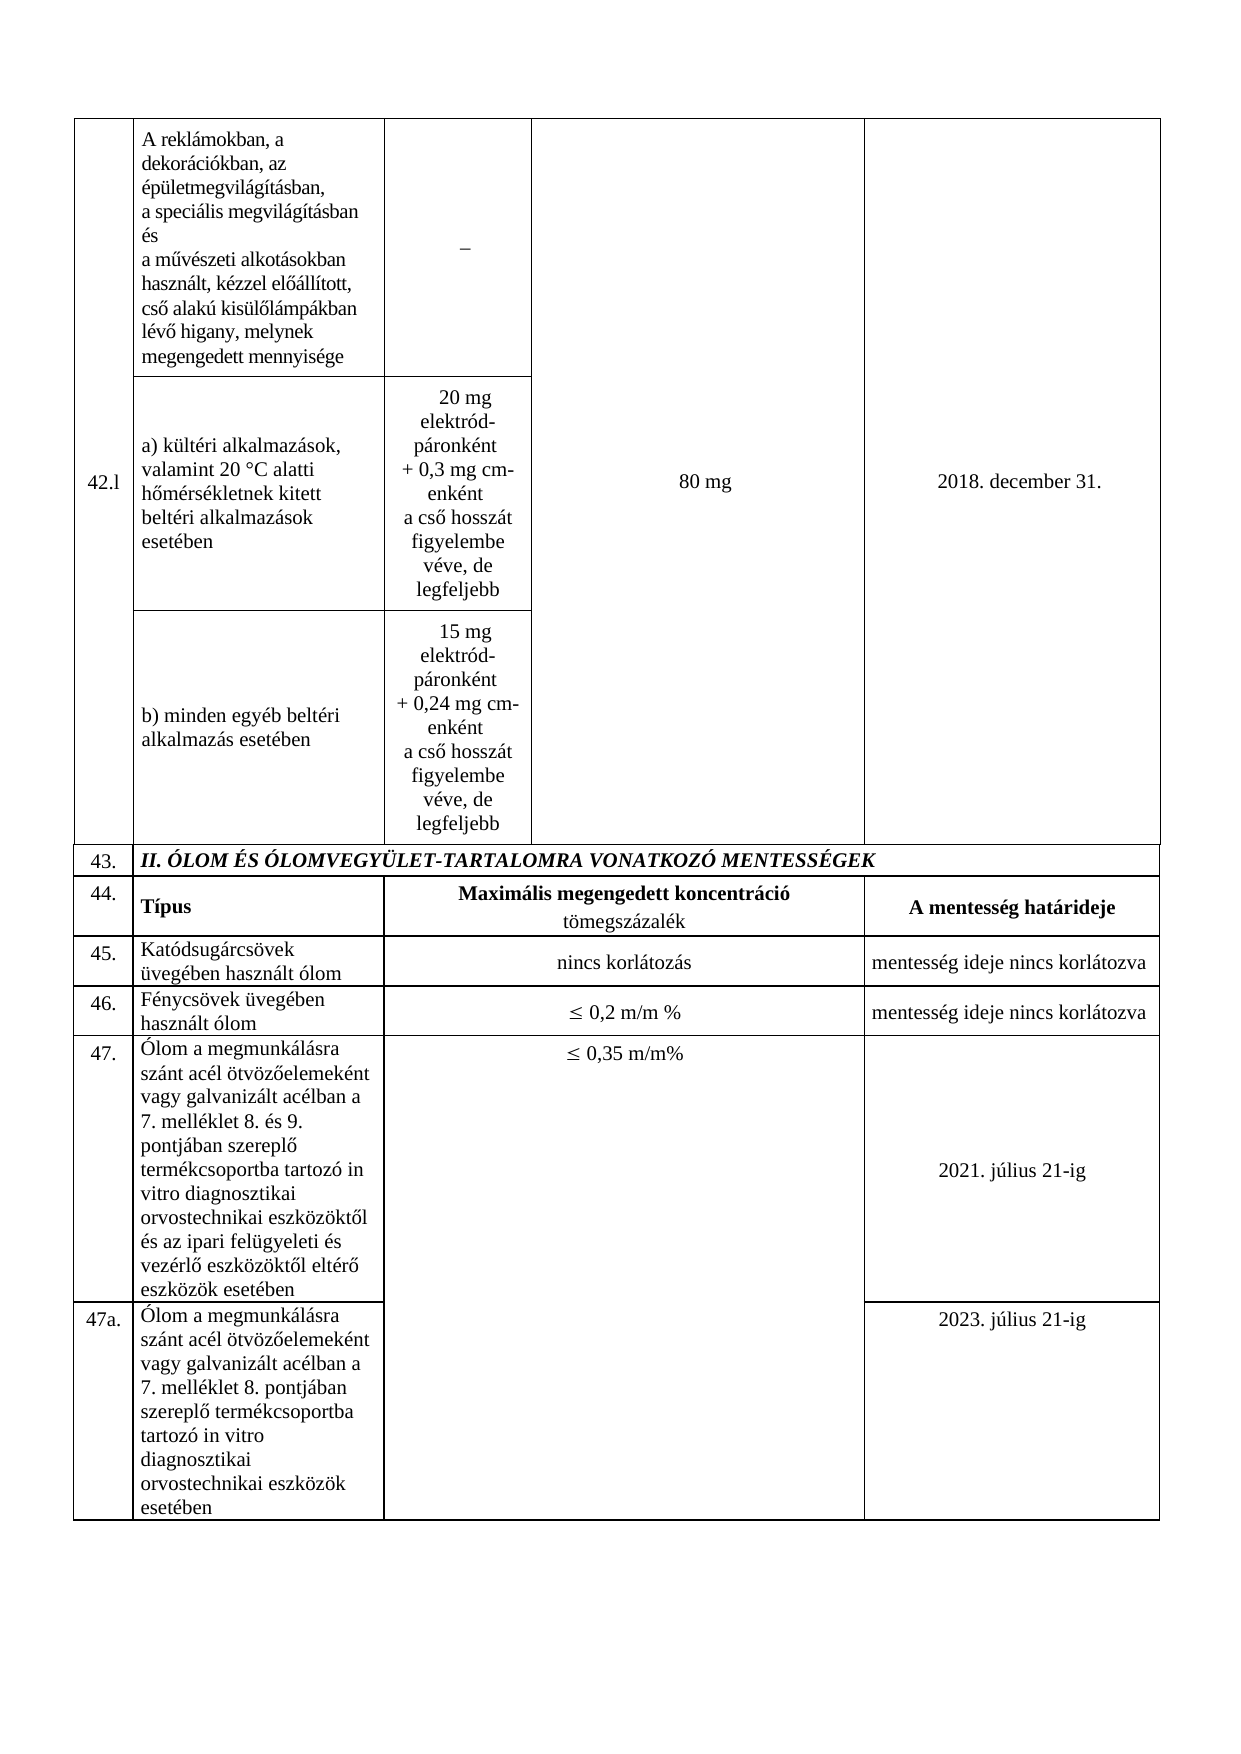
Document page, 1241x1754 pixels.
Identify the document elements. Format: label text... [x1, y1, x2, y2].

table_cell 45. [74, 937, 132, 985]
table_cell 2021. július 21-ig [865, 1036, 1159, 1301]
table_cell A reklámokban, a dekorációkban, az épületmegvilágításban, a speciális megvilágításban és a művészeti alkotásokban használt, kézzel előállított, cső alakú kisülőlámpákban lévő higany, melynek megengedett mennyisége [134, 119, 384, 376]
table_cell 20 mg elektród-páronként + 0,3 mg cm-enként a cső hosszát figyelembe véve, de legfeljebb [385, 377, 531, 610]
table_cell 42.l [75, 119, 133, 843]
table_cell b) minden egyéb beltéri alkalmazás esetében [134, 611, 384, 843]
table_cell nincs korlátozás [385, 937, 864, 985]
table_cell A mentesség határideje [865, 877, 1159, 935]
table_cell 43. [74, 845, 132, 875]
table_cell 47. [74, 1036, 132, 1301]
table_cell 44. [74, 877, 132, 935]
table_cell 2018. december 31. [865, 119, 1160, 843]
table_cell Ólom a megmunkálásra szánt acél ötvözőelemeként vagy galvanizált acélban a 7. melléklet 8. és 9. pontjában szereplő termékcsoportba tartozó in vitro diagnosztikai orvostechnikai eszközöktől és az ipari felügyeleti és vezérlő eszközöktől eltérő eszközök esetében [134, 1036, 383, 1301]
table_cell II. ÓLOM ÉS ÓLOMVEGYÜLET-TARTALOMRA VONATKOZÓ MENTESSÉGEK [134, 845, 1159, 875]
table_cell 47a. [74, 1303, 132, 1519]
table_cell mentesség ideje nincs korlátozva [865, 987, 1159, 1035]
table_cell  0,2 m/m % [385, 987, 864, 1035]
table_cell Típus [134, 877, 383, 935]
table_cell  0,35 m/m% [385, 1036, 864, 1519]
table_cell Katódsugárcsövek üvegében használt ólom [134, 937, 383, 985]
table_cell – [385, 119, 531, 376]
table_cell a) kültéri alkalmazások, valamint 20 °C alatti hőmérsékletnek kitett beltéri alkalmazások esetében [134, 377, 384, 610]
table_cell Ólom a megmunkálásra szánt acél ötvözőelemeként vagy galvanizált acélban a 7. melléklet 8. pontjában szereplő termékcsoportba tartozó in vitro diagnosztikai orvostechnikai eszközök esetében [134, 1303, 383, 1519]
table_cell 2023. július 21-ig [865, 1303, 1159, 1519]
table_cell mentesség ideje nincs korlátozva [865, 937, 1159, 985]
table_cell 46. [74, 987, 132, 1035]
table_cell Fénycsövek üvegében használt ólom [134, 987, 383, 1035]
table_cell 80 mg [532, 119, 864, 843]
table_cell 15 mg elektród-páronként + 0,24 mg cm-enként a cső hosszát figyelembe véve, de legfeljebb [385, 611, 531, 843]
table_cell Maximális megengedett koncentráció tömegszázalék [385, 877, 864, 935]
